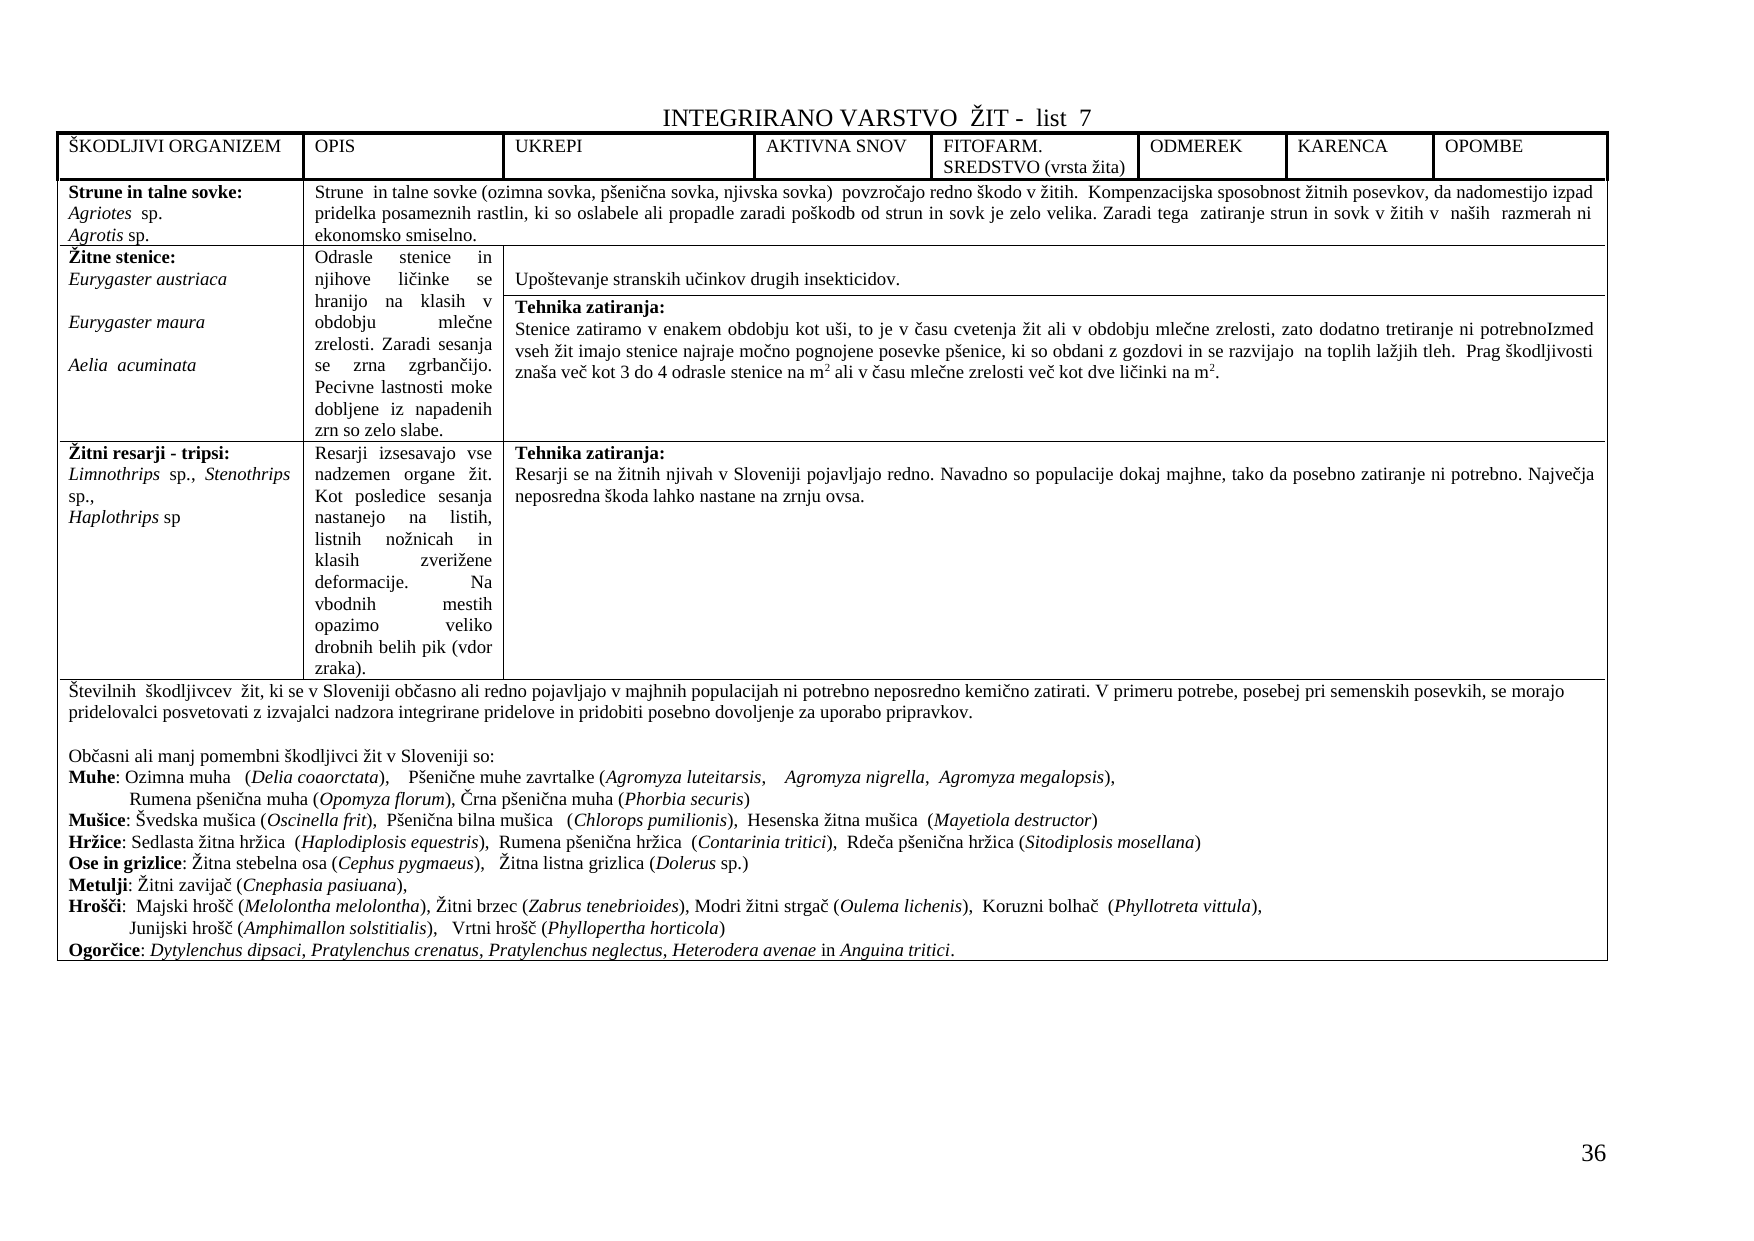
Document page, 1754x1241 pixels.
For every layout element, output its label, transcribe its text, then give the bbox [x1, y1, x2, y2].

table_cell Resarji izsesavajo vse nadzemen organe žit. Kot posledice sesanja nastanejo na listih, listnih nožnicah in klasih zverižene deformacije. Na vbodnih mestih opazimo veliko drobnih belih pik (vdor zraka). [304, 442, 503, 679]
table_header ŠKODLJIVI ORGANIZEM [59, 135, 302, 178]
table_header AKTIVNA SNOV [756, 135, 930, 178]
table_header UKREPI [505, 135, 753, 178]
table_cell Odrasle stenice in njihove ličinke se hranijo na klasih v obdobju mlečne zrelosti. Zaradi sesanja se zrna zgrbančijo. Pecivne lastnosti moke dobljene iz napadenih zrn so zelo slabe. [304, 246, 503, 441]
table_cell Upoštevanje stranskih učinkov drugih insekticidov. [504, 245, 1607, 295]
table_cell Tehnika zatiranja: Stenice zatiramo v enakem obdobju kot uši, to je v času cvetenja žit ali v obdobju mlečne zrelosti, zato dodatno tretiranje ni potrebnoIzmed vseh žit imajo stenice najraje močno pognojene posevke pšenice, ki so obdani z gozdovi in se razvijajo na toplih lažjih tleh. Prag škodljivosti znaša več kot 3 do 4 odrasle stenice na m2 ali v času mlečne zrelosti več kot dve ličinki na m2. [504, 295, 1607, 441]
table_header ODMEREK [1140, 135, 1285, 178]
table_header OPIS [305, 135, 502, 178]
table_cell Tehnika zatiranja: Resarji se na žitnih njivah v Sloveniji pojavljajo redno. Navadno so populacije dokaj majhne, tako da posebno zatiranje ni potrebno. Največja neposredna škoda lahko nastane na zrnju ovsa. [504, 441, 1607, 679]
text Integrirano varstvo žit - list 7 [148, 103, 1606, 131]
table_header KARENCA [1288, 135, 1432, 178]
table_cell Številnih škodljivcev žit, ki se v Sloveniji občasno ali redno pojavljajo v majhnih populacijah ni potrebno neposredno kemično zatirati. V primeru potrebe, posebej pri semenskih posevkih, se morajo pridelovalci posvetovati z izvajalci nadzora integrirane pridelove in pridobiti posebno dovoljenje za uporabo pripravkov. Občasni ali manj pomembni škodljivci žit v Sloveniji so: Muhe: Ozimna muha (Delia coaorctata), Pšenične muhe zavrtalke (Agromyza luteitarsis, Agromyza nigrella, Agromyza megalopsis), Rumena pšenična muha (Opomyza florum), Črna pšenična muha (Phorbia securis) Mušice: Švedska mušica (Oscinella frit), Pšenična bilna mušica (Chlorops pumilionis), Hesenska žitna mušica (Mayetiola destructor) Hržice: Sedlasta žitna hržica (Haplodiplosis equestris), Rumena pšenična hržica (Contarinia tritici), Rdeča pšenična hržica (Sitodiplosis mosellana) Ose in grizlice: Žitna stebelna osa (Cephus pygmaeus), Žitna listna grizlica (Dolerus sp.) Metulji: Žitni zavijač (Cnephasia pasiuana), Hrošči: Majski hrošč (Melolontha melolontha), Žitni brzec (Zabrus tenebrioides), Modri žitni strgač (Oulema lichenis), Koruzni bolhač (Phyllotreta vittula), Junijski hrošč (Amphimallon solstitialis), Vrtni hrošč (Phyllopertha horticola) Ogorčice: Dytylenchus dipsaci, Pratylenchus crenatus, Pratylenchus neglectus, Heterodera avenae in Anguina tritici. [58, 679, 1607, 960]
table_cell Žitne stenice: Eurygaster austriaca Eurygaster maura Aelia acuminata [58, 245, 303, 441]
table_header OPOMBE [1435, 135, 1606, 178]
table_header FITOFARM. SREDSTVO (vrsta žita) [933, 135, 1137, 178]
table_cell Strune in talne sovke: Agriotes sp. Agrotis sp. [58, 179, 303, 245]
table_cell Žitni resarji - tripsi: Limnothrips sp., Stenothrips sp., Haplothrips sp [58, 441, 303, 679]
table_cell Strune in talne sovke (ozimna sovka, pšenična sovka, njivska sovka) povzročajo redno škodo v žitih. Kompenzacijska sposobnost žitnih posevkov, da nadomestijo izpad pridelka posameznih rastlin, ki so oslabele ali propadle zaradi poškodb od strun in sovk je zelo velika. Zaradi tega zatiranje strun in sovk v žitih v naših razmerah ni ekonomsko smiselno. [304, 178, 1607, 245]
